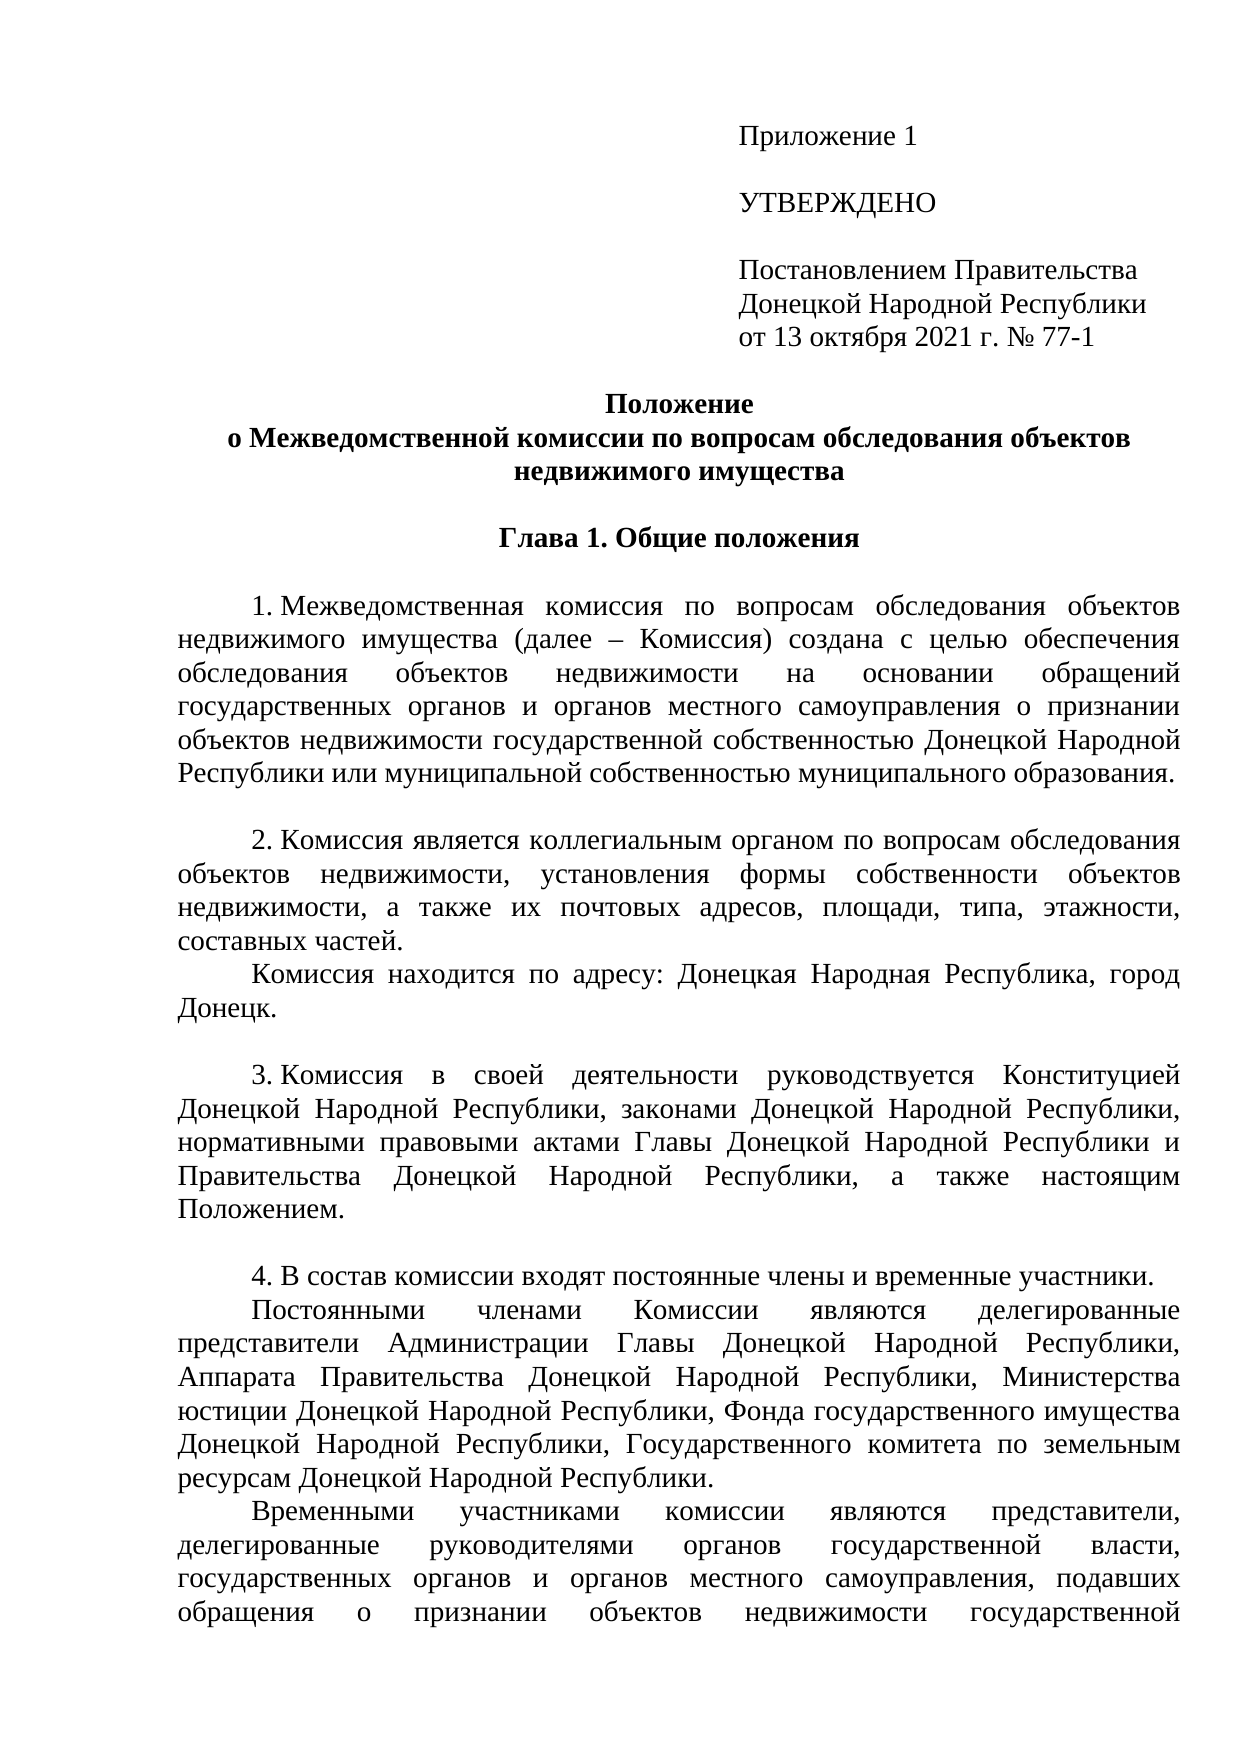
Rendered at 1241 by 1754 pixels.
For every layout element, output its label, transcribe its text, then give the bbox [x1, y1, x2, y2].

title о Межведомственной комиссии по вопросам обследования объектов недвижимого имущества [177, 420, 1181, 487]
title 1. Межведомственная комиссия по вопросам обследования объектов недвижимого имущества (далее – Комиссия) создана с целью обеспечения обследования объектов недвижимости на основании обращений государственных органов и органов местного самоуправления о признании объектов недвижимости государственной собственностью Донецкой Народной Республики или муниципальной собственностью муниципального образования. [177, 588, 1181, 789]
title Постановлением Правительства [177, 252, 1181, 286]
title Постоянными членами Комиссии являются делегированные представители Администрации Главы Донецкой Народной Республики, Аппарата Правительства Донецкой Народной Республики, Министерства юстиции Донецкой Народной Республики, Фонда государственного имущества Донецкой Народной Республики, Государственного комитета по земельным ресурсам Донецкой Народной Республики. [177, 1292, 1181, 1493]
title 3. Комиссия в своей деятельности руководствуется Конституцией Донецкой Народной Республики, законами Донецкой Народной Республики, нормативными правовыми актами Главы Донецкой Народной Республики и Правительства Донецкой Народной Республики, а также настоящим Положением. [177, 1057, 1181, 1225]
title Глава 1. Общие положения [177, 521, 1181, 554]
title 4. В состав комиссии входят постоянные члены и временные участники. [177, 1258, 1181, 1292]
title Приложение 1 [177, 118, 1181, 152]
title Комиссия находится по адресу: Донецкая Народная Республика, город Донецк. [177, 957, 1181, 1024]
title 2. Комиссия является коллегиальным органом по вопросам обследования объектов недвижимости, установления формы собственности объектов недвижимости, а также их почтовых адресов, площади, типа, этажности, составных частей. [177, 822, 1181, 957]
title УТВЕРЖДЕНО [177, 185, 1181, 219]
title Донецкой Народной Республики [177, 286, 1181, 319]
title Положение [177, 386, 1181, 420]
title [177, 1493, 1181, 1627]
title от 13 октября 2021 г. № 77-1 [177, 319, 1181, 353]
